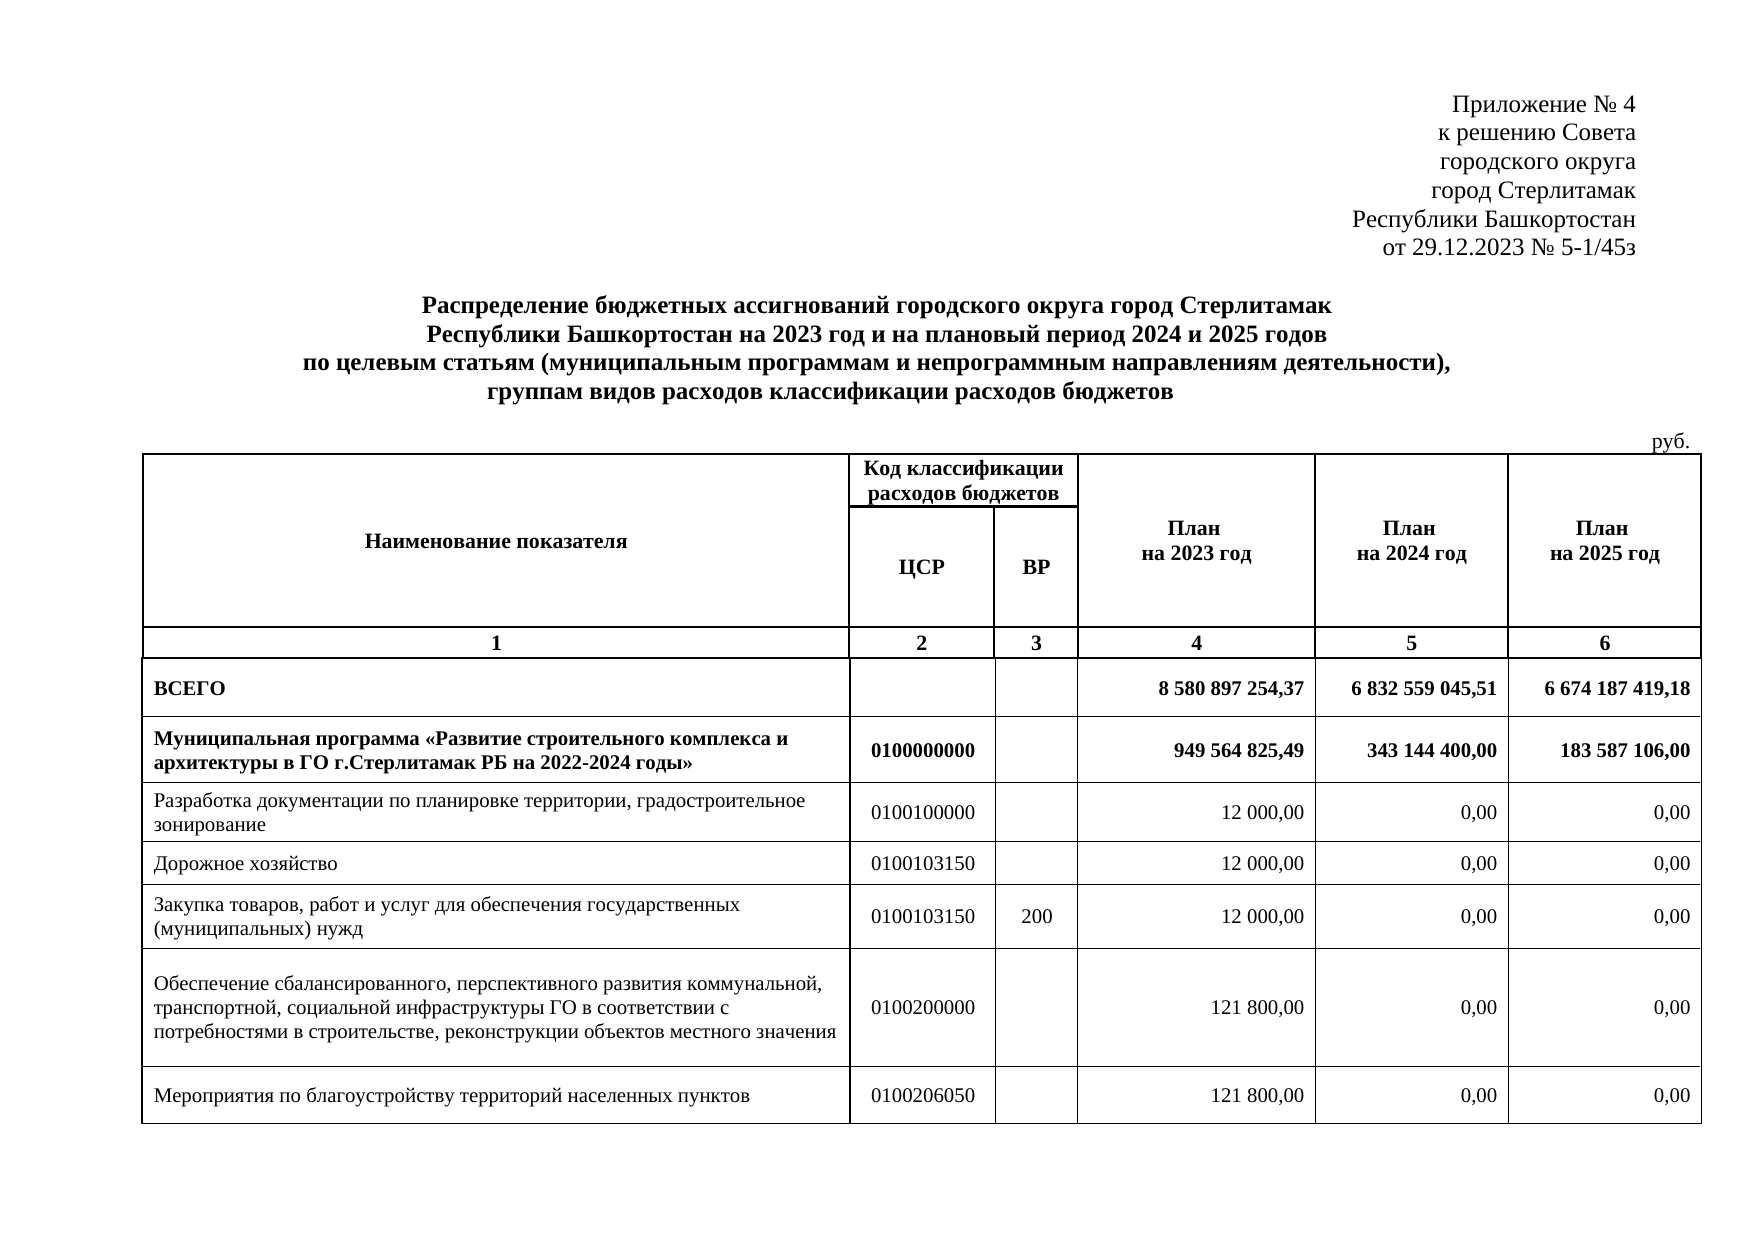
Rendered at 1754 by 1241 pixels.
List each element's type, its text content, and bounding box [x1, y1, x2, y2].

table_cell 0100000000 [851, 717, 995, 782]
text город Стерлитамак [118, 175, 1636, 204]
text Республики Башкортостан [118, 204, 1636, 232]
text Республики Башкортостан на 2023 год и на плановый период 2024 и 2025 годов [118, 319, 1636, 347]
table_cell 0,00 [1316, 949, 1508, 1066]
table_header руб. [143, 424, 1701, 453]
table_cell Разработка документации по планировке территории, градостроительное зонирование [143, 783, 849, 841]
table_cell 12 000,00 [1078, 842, 1315, 883]
table_cell 343 144 400,00 [1316, 717, 1508, 782]
text по целевым статьям (муниципальным программам и непрограммным направлениям деятельности), [118, 347, 1636, 376]
table_cell ЦСР [850, 508, 993, 626]
table_cell 0,00 [1509, 1066, 1701, 1122]
table_cell [851, 659, 995, 716]
table_cell 1 [144, 628, 848, 657]
table_cell Обеспечение сбалансированного, перспективного развития коммунальной, транспортной, социальной инфраструктуры ГО в соответствии с потребностями в строительстве, реконструкции объектов местного значения [143, 949, 849, 1066]
table_cell 0,00 [1509, 782, 1701, 841]
table_cell План на 2023 год [1079, 455, 1314, 626]
table_cell Закупка товаров, работ и услуг для обеспечения государственных (муниципальных) нужд [143, 885, 849, 947]
table_cell 0100103150 [851, 885, 995, 947]
table_cell 3 [995, 628, 1077, 657]
text Распределение бюджетных ассигнований городского округа город Стерлитамак [118, 290, 1636, 319]
table_cell 6 674 187 419,18 [1509, 659, 1701, 716]
table_cell 949 564 825,49 [1078, 717, 1315, 782]
table_cell 4 [1079, 628, 1314, 657]
table_cell 0100100000 [851, 783, 995, 841]
table_cell 0,00 [1509, 841, 1701, 883]
table_cell Наименование показателя [144, 455, 848, 626]
table_cell 121 800,00 [1078, 949, 1315, 1066]
table_cell Код классификации расходов бюджетов [850, 455, 1077, 505]
table_cell 0,00 [1316, 842, 1508, 883]
table_cell 2 [850, 628, 993, 657]
table_cell Муниципальная программа «Развитие строительного комплекса и архитектуры в ГО г.Стерлитамак РБ на 2022-2024 годы» [143, 717, 849, 782]
table_cell 200 [996, 885, 1077, 947]
table_cell [996, 949, 1077, 1066]
table_cell 121 800,00 [1078, 1067, 1315, 1122]
table_cell 8 580 897 254,37 [1078, 659, 1315, 716]
table_cell 0,00 [1509, 884, 1701, 947]
table_cell Дорожное хозяйство [143, 842, 849, 883]
table_cell [996, 659, 1077, 716]
table_cell 0,00 [1316, 1067, 1508, 1122]
table_cell 5 [1316, 628, 1507, 657]
text группам видов расходов классификации расходов бюджетов [118, 376, 1636, 405]
text городского округа [118, 146, 1636, 175]
table_cell ВР [995, 508, 1077, 626]
table_cell Мероприятия по благоустройству территорий населенных пунктов [143, 1067, 849, 1122]
table_cell 183 587 106,00 [1509, 716, 1701, 782]
table_cell 0100200000 [851, 949, 995, 1066]
table_cell 6 [1509, 628, 1700, 657]
table_cell 12 000,00 [1078, 783, 1315, 841]
text Приложение № 4 [118, 89, 1636, 117]
table_cell План на 2024 год [1316, 455, 1507, 626]
table_cell 0100206050 [851, 1067, 995, 1122]
table_cell 6 832 559 045,51 [1316, 659, 1508, 716]
text от 29.12.2023 № 5-1/45з [118, 232, 1636, 261]
table_cell ВСЕГО [143, 659, 849, 716]
table_cell 0100103150 [851, 842, 995, 883]
table_cell [996, 717, 1077, 782]
table_cell 0,00 [1316, 885, 1508, 947]
text к решению Совета [118, 117, 1636, 146]
table_cell 0,00 [1509, 948, 1701, 1066]
table_cell [996, 783, 1077, 841]
table_cell [996, 842, 1077, 883]
table_cell [996, 1067, 1077, 1122]
table_cell 0,00 [1316, 783, 1508, 841]
table_cell План на 2025 год [1509, 455, 1700, 626]
table_cell 12 000,00 [1078, 885, 1315, 947]
